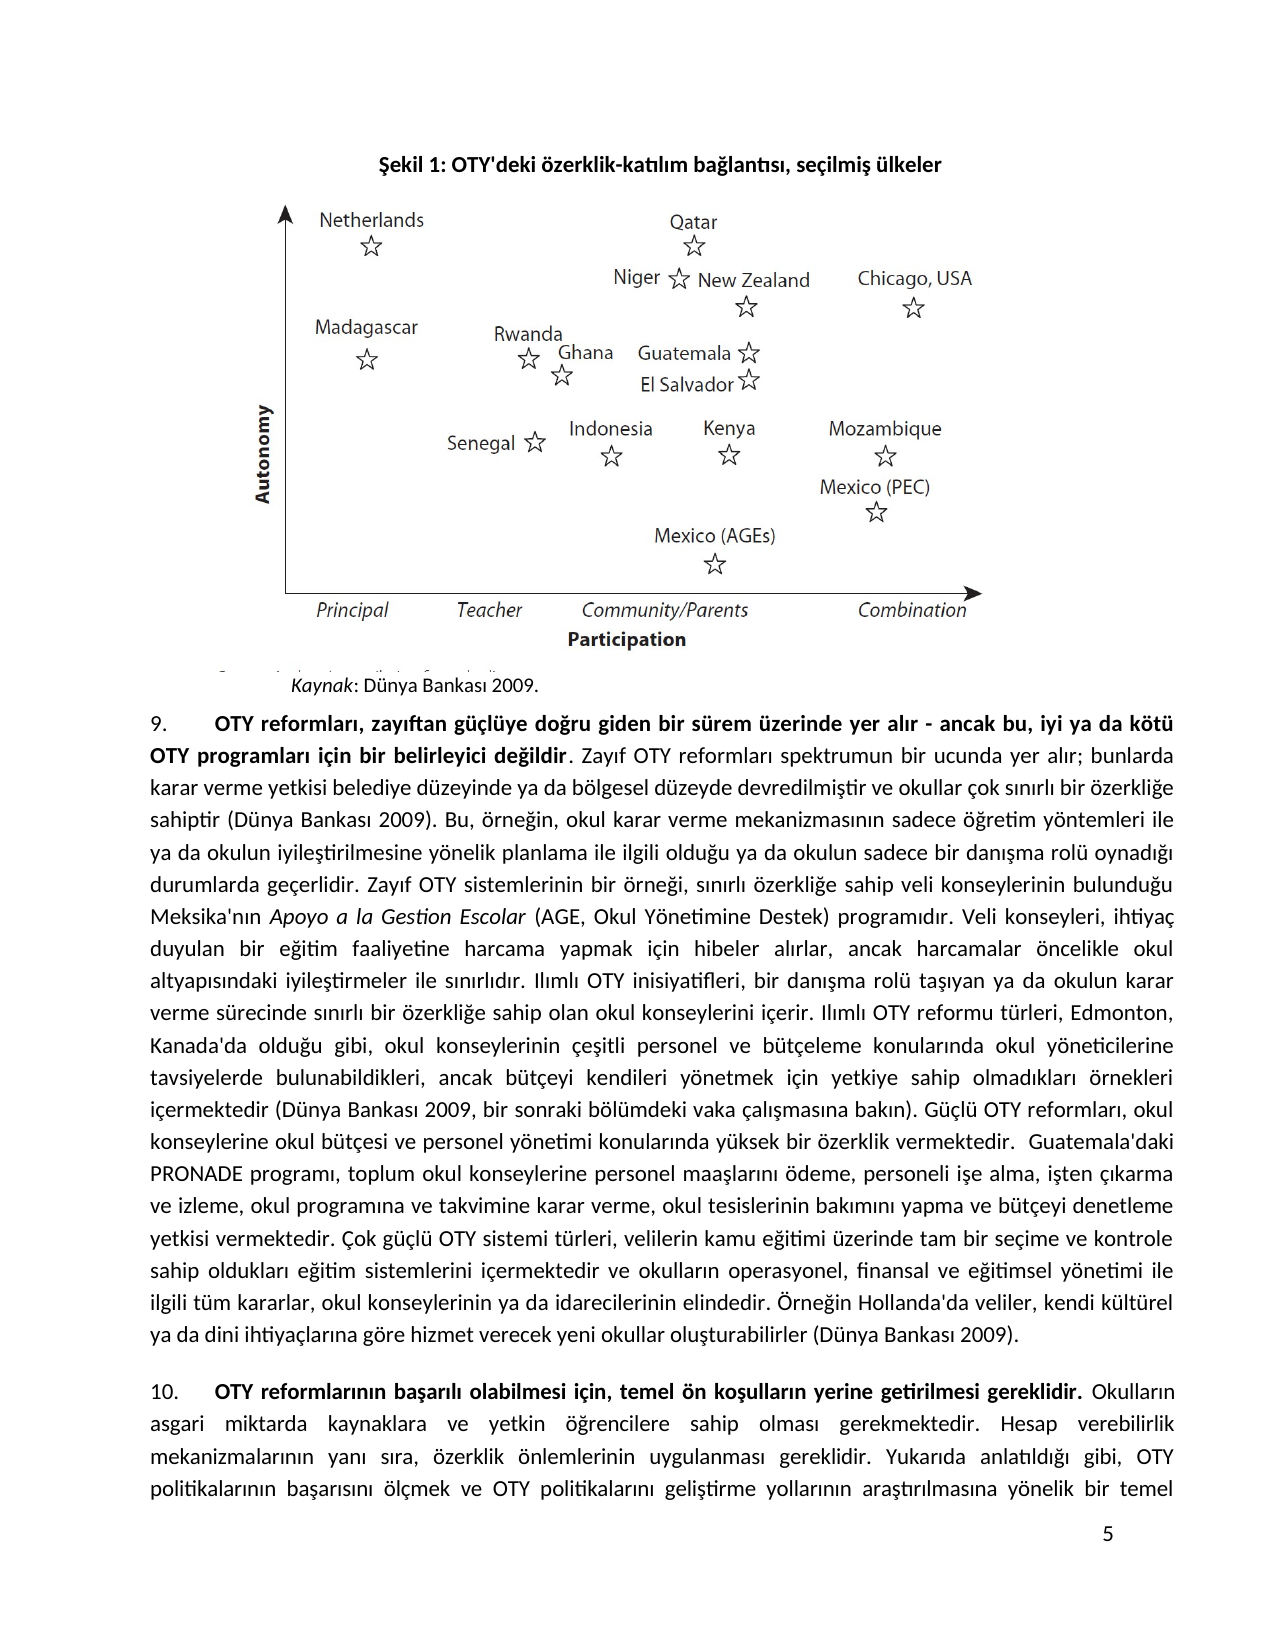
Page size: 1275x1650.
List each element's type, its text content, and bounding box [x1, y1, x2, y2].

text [150, 1377, 1175, 1502]
text Şekil 1: OTY'deki özerklik-katılım bağlantısı, seçilmiş ülkeler [297, 150, 1023, 178]
picture [150, 178, 1102, 672]
text 9. OTY reformları, zayıftan güçlüye doğru giden bir sürem üzerinde yer alır - ancak bu, iyi ya da kötü OTY programları için bir belirleyici değildir. Zayıf OTY reformları spektrumun bir ucunda yer alır; bunlarda karar verme yetkisi belediye düzeyinde ya da bölgesel düzeyde devredilmiştir ve okullar çok sınırlı bir özerkliğe sahiptir (Dünya Bankası 2009). Bu, örneğin, okul karar verme mekanizmasının sadece öğretim yöntemleri ile ya da okulun iyileştirilmesine yönelik planlama ile ilgili olduğu ya da okulun sadece bir danışma rolü oynadığı durumlarda geçerlidir. Zayıf OTY sistemlerinin bir örneği, sınırlı özerkliğe sahip veli konseylerinin bulunduğu Meksika'nın Apoyo a la Gestion Escolar (AGE, Okul Yönetimine Destek) programıdır. Veli konseyleri, ihtiyaç duyulan bir eğitim faaliyetine harcama yapmak için hibeler alırlar, ancak harcamalar öncelikle okul altyapısındaki iyileştirmeler ile sınırlıdır. Ilımlı OTY inisiyatifleri, bir danışma rolü taşıyan ya da okulun karar verme sürecinde sınırlı bir özerkliğe sahip olan okul konseylerini içerir. Ilımlı OTY reformu türleri, Edmonton, Kanada'da olduğu gibi, okul konseylerinin çeşitli personel ve bütçeleme konularında okul yöneticilerine tavsiyelerde bulunabildikleri, ancak bütçeyi kendileri yönetmek için yetkiye sahip olmadıkları örnekleri içermektedir (Dünya Bankası 2009, bir sonraki bölümdeki vaka çalışmasına bakın). Güçlü OTY reformları, okul konseylerine okul bütçesi ve personel yönetimi konularında yüksek bir özerklik vermektedir. Guatemala'daki PRONADE programı, toplum okul konseylerine personel maaşlarını ödeme, personeli işe alma, işten çıkarma ve izleme, okul programına ve takvimine karar verme, okul tesislerinin bakımını yapma ve bütçeyi denetleme yetkisi vermektedir. Çok güçlü OTY sistemi türleri, velilerin kamu eğitimi üzerinde tam bir seçime ve kontrole sahip oldukları eğitim sistemlerini içermektedir ve okulların operasyonel, finansal ve eğitimsel yönetimi ile ilgili tüm kararlar, okul konseylerinin ya da idarecilerinin elindedir. Örneğin Hollanda'da veliler, kendi kültürel ya da dini ihtiyaçlarına göre hizmet verecek yeni okullar oluşturabilirler (Dünya Bankası 2009). [150, 709, 1176, 1348]
text Kaynak: Dünya Bankası 2009. [291, 672, 1183, 697]
